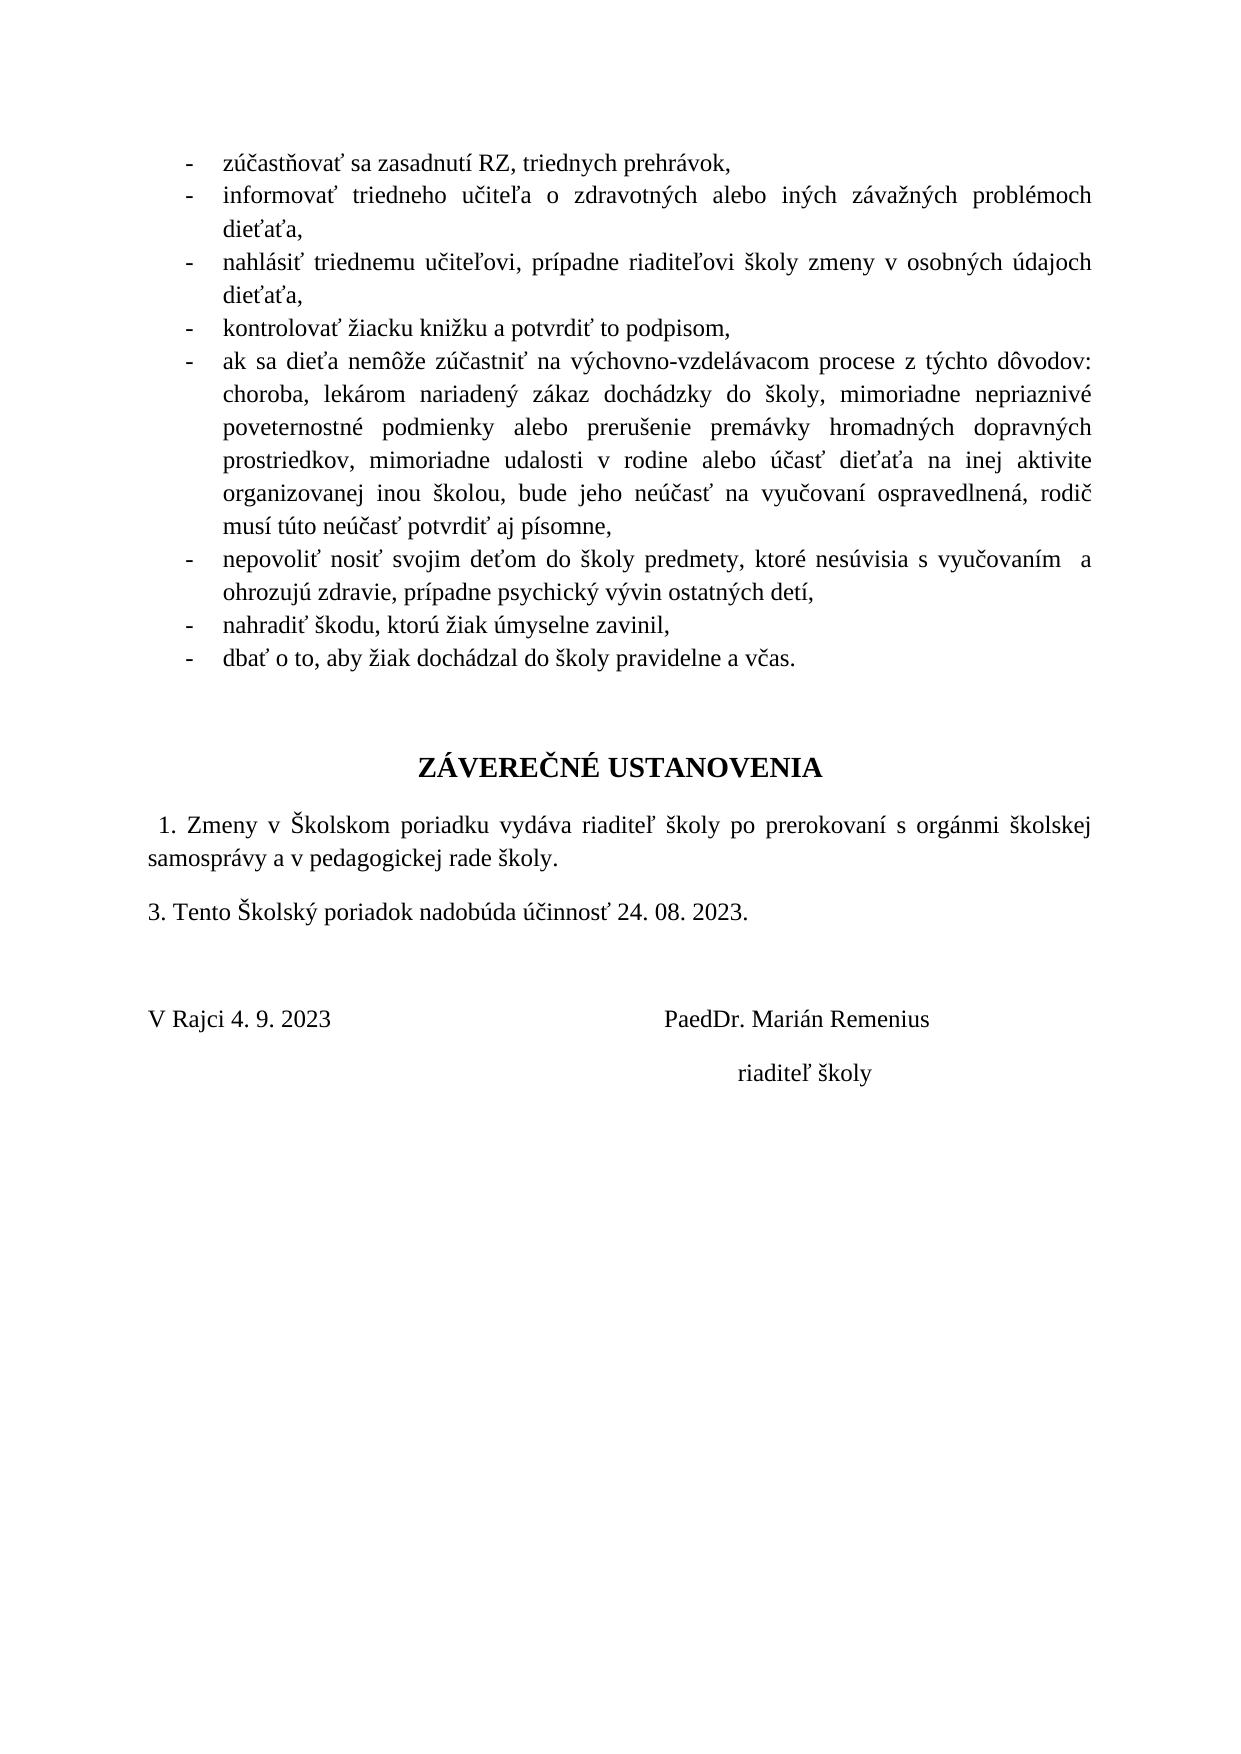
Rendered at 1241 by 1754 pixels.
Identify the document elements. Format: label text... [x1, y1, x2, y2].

text V Rajci 4. 9. 2023 PaedDr. Marián Remenius [148, 1004, 1093, 1033]
list nahlásiť triednemu učiteľovi, prípadne riaditeľovi školy zmeny v osobných údajoch dieťaťa, [185, 247, 1093, 308]
text 1. Zmeny v Školskom poriadku vydáva riaditeľ školy po prerokovaní s orgánmi školskej samosprávy a v pedagogickej rade školy. [148, 810, 1093, 872]
list dbať o to, aby žiak dochádzal do školy pravidelne a včas. [185, 643, 1093, 672]
list nepovoliť nosiť svojim deťom do školy predmety, ktoré nesúvisia s vyučovaním a ohrozujú zdravie, prípadne psychický vývin ostatných detí, [185, 544, 1093, 606]
list kontrolovať žiacku knižku a potvrdiť to podpisom, [185, 313, 1093, 341]
text ZÁVEREČNÉ USTANOVENIA [148, 751, 1093, 784]
text riaditeľ školy [664, 1058, 1093, 1087]
list zúčastňovať sa zasadnutí RZ, triednych prehrávok, [185, 148, 1093, 176]
list ak sa dieťa nemôže zúčastniť na výchovno-vzdelávacom procese z týchto dôvodov: choroba, lekárom nariadený zákaz dochádzky do školy, mimoriadne nepriaznivé poveternostné podmienky alebo prerušenie premávky hromadných dopravných prostriedkov, mimoriadne udalosti v rodine alebo účasť dieťaťa na inej aktivite organizovanej inou školou, bude jeho neúčasť na vyučovaní ospravedlnená, rodič musí túto neúčasť potvrdiť aj písomne, [185, 346, 1093, 539]
list nahradiť škodu, ktorú žiak úmyselne zavinil, [185, 610, 1093, 639]
list informovať triedneho učiteľa o zdravotných alebo iných závažných problémoch dieťaťa, [185, 181, 1093, 242]
text 3. Tento Školský poriadok nadobúda účinnosť 24. 08. 2023. [148, 897, 1093, 926]
